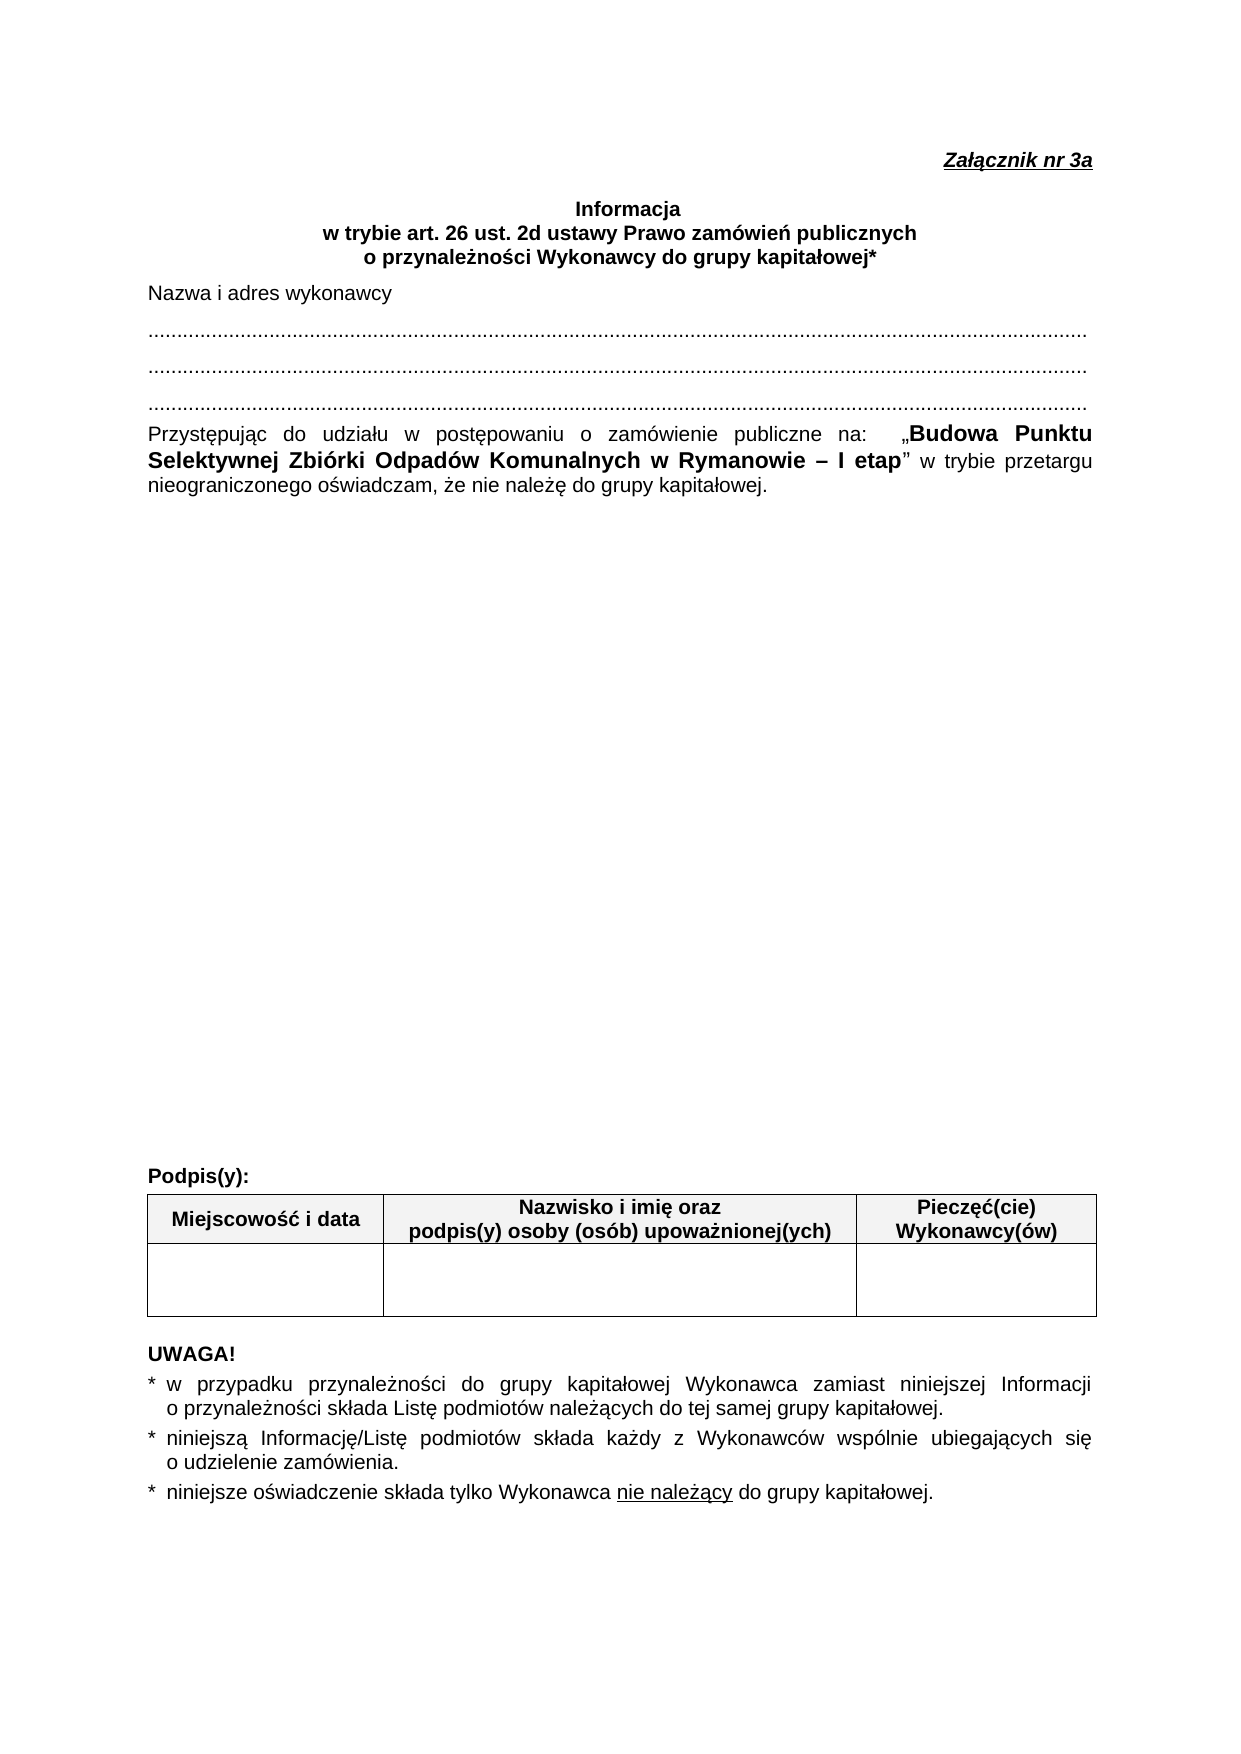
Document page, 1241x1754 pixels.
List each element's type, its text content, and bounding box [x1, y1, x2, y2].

text Przystępując do udziału w postępowaniu o zamówienie publiczne na: „Budowa Punktu Selektywnej Zbiórki Odpadów Komunalnych w Rymanowie – I etap” w trybie przetargu nieograniczonego oświadczam, że nie należę do grupy kapitałowej. [148, 420, 1093, 497]
text * niniejsze oświadczenie składa tylko Wykonawca nie należący do grupy kapitałowej. [148, 1480, 1093, 1504]
text w trybie art. 26 ust. 2d ustawy Prawo zamówień publicznych [148, 221, 1093, 244]
text ................................................................................................................................................................... [148, 317, 1093, 341]
table_header Nazwisko i imię oraz podpis(y) osoby (osób) upoważnionej(ych) [384, 1195, 856, 1243]
text ................................................................................................................................................................... [148, 354, 1093, 378]
text Podpis(y): [148, 1163, 1093, 1187]
text UWAGA! [148, 1342, 1093, 1366]
text o przynależności Wykonawcy do grupy kapitałowej* [148, 244, 1093, 268]
text Załącznik nr 3a [148, 148, 1093, 172]
table_header Miejscowość i data [148, 1195, 383, 1243]
table_header Pieczęć(cie) Wykonawcy(ów) [857, 1195, 1096, 1243]
table_cell [857, 1244, 1096, 1316]
text ................................................................................................................................................................... [148, 390, 1093, 414]
text * w przypadku przynależności do grupy kapitałowej Wykonawca zamiast niniejszej Informacji o przynależności składa Listę podmiotów należących do tej samej grupy kapitałowej. [148, 1372, 1093, 1420]
text * niniejszą Informację/Listę podmiotów składa każdy z Wykonawców wspólnie ubiegających się o udzielenie zamówienia. [148, 1426, 1093, 1474]
subtitle Informacja [163, 197, 1093, 221]
text Nazwa i adres wykonawcy [148, 281, 1093, 305]
table_cell [384, 1244, 856, 1316]
table_cell [148, 1244, 383, 1316]
